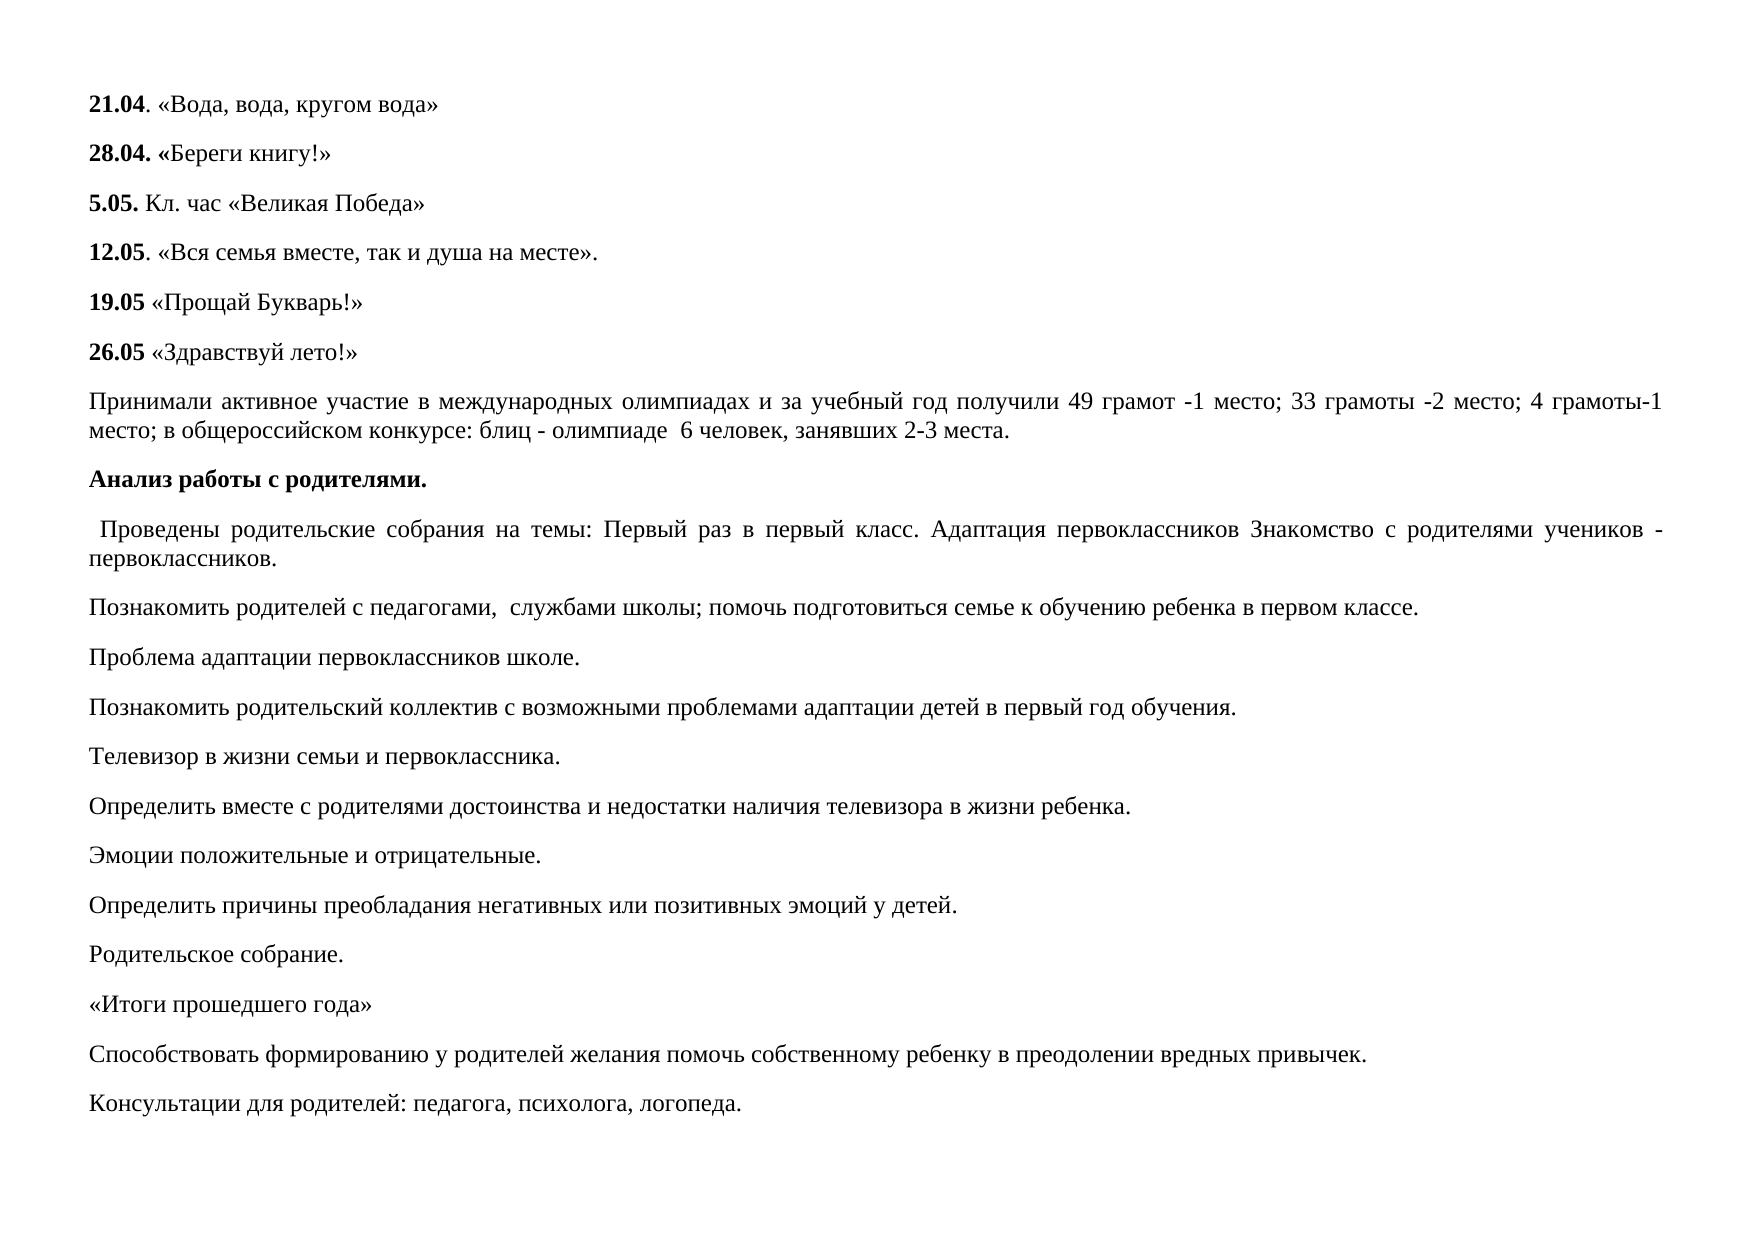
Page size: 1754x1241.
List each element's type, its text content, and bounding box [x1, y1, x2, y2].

text 26.05 «Здравствуй лето!» [89, 337, 1665, 365]
text Родительское собрание. [89, 939, 1665, 968]
text 5.05. Кл. час «Великая Победа» [89, 188, 1665, 217]
text Определить причины преобладания негативных или позитивных эмоций у детей. [89, 890, 1665, 919]
text Принимали активное участие в международных олимпиадах и за учебный год получили 49 грамот -1 место; 33 грамоты -2 место; 4 грамоты-1 место; в общероссийском конкурсе: блиц - олимпиаде 6 человек, занявших 2-3 места. [89, 386, 1665, 444]
text 28.04. «Береги книгу!» [89, 138, 1665, 167]
text Проведены родительские собрания на темы: Первый раз в первый класс. Адаптация первоклассников Знакомство с родителями учеников - первоклассников. [89, 514, 1665, 572]
text 21.04. «Вода, вода, кругом вода» [89, 89, 1665, 117]
text Консультации для родителей: педагога, психолога, логопеда. [89, 1088, 1665, 1117]
text 12.05. «Вся семья вместе, так и душа на месте». [89, 237, 1665, 266]
text Определить вместе с родителями достоинства и недостатки наличия телевизора в жизни ребенка. [89, 791, 1665, 819]
text 19.05 «Прощай Букварь!» [89, 287, 1665, 316]
text Способствовать формированию у родителей желания помочь собственному ребенку в преодолении вредных привычек. [89, 1039, 1665, 1067]
text Познакомить родительский коллектив с возможными проблемами адаптации детей в первый год обучения. [89, 692, 1665, 720]
text Эмоции положительные и отрицательные. [89, 840, 1665, 869]
text Проблема адаптации первоклассников школе. [89, 642, 1665, 671]
text Познакомить родителей с педагогами, службами школы; помочь подготовиться семье к обучению ребенка в первом классе. [89, 592, 1665, 621]
text Телевизор в жизни семьи и первоклассника. [89, 741, 1665, 770]
text Анализ работы с родителями. [89, 464, 1665, 493]
text «Итоги прошедшего года» [89, 989, 1665, 1018]
